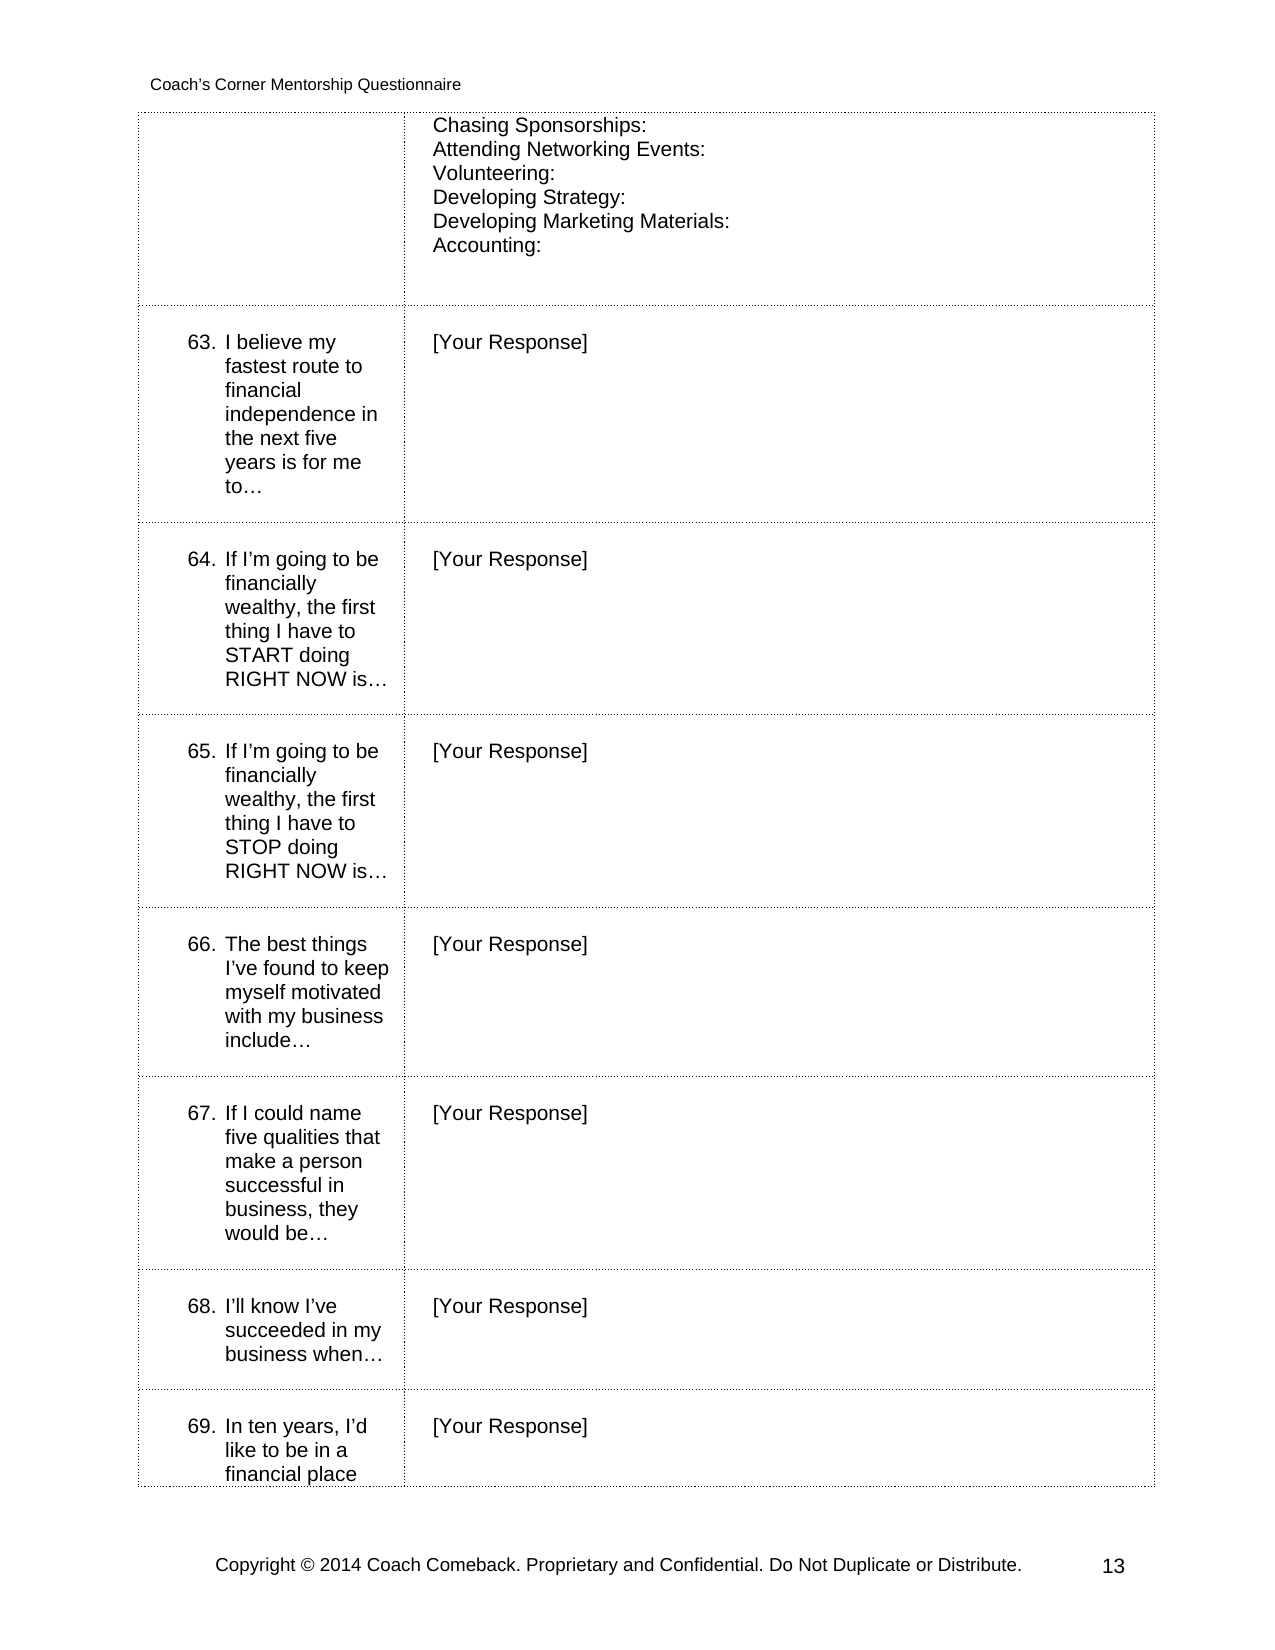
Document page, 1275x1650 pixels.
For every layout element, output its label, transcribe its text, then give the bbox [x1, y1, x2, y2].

table_cell The best things I’ve found to keep myself motivated with my business include… [139, 907, 404, 1076]
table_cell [139, 112, 404, 305]
table_cell [Your Response] [405, 522, 1154, 714]
table_cell [Your Response] [405, 1076, 1154, 1268]
table_cell [Your Response] [405, 305, 1154, 522]
table_cell I believe my fastest route to financial independence in the next five years is for me to… [139, 305, 404, 522]
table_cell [139, 1389, 404, 1486]
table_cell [405, 112, 1154, 305]
table_cell [Your Response] [405, 1389, 1154, 1486]
table_cell [Your Response] [405, 907, 1154, 1076]
table_cell If I’m going to be financially wealthy, the first thing I have to START doing RIGHT NOW is… [139, 522, 404, 714]
table_cell If I’m going to be financially wealthy, the first thing I have to STOP doing RIGHT NOW is… [139, 714, 404, 907]
table_cell If I could name five qualities that make a person successful in business, they would be… [139, 1076, 404, 1268]
table_cell I’ll know I’ve succeeded in my business when… [139, 1269, 404, 1389]
table_cell [Your Response] [405, 1269, 1154, 1389]
table_cell [Your Response] [405, 714, 1154, 907]
